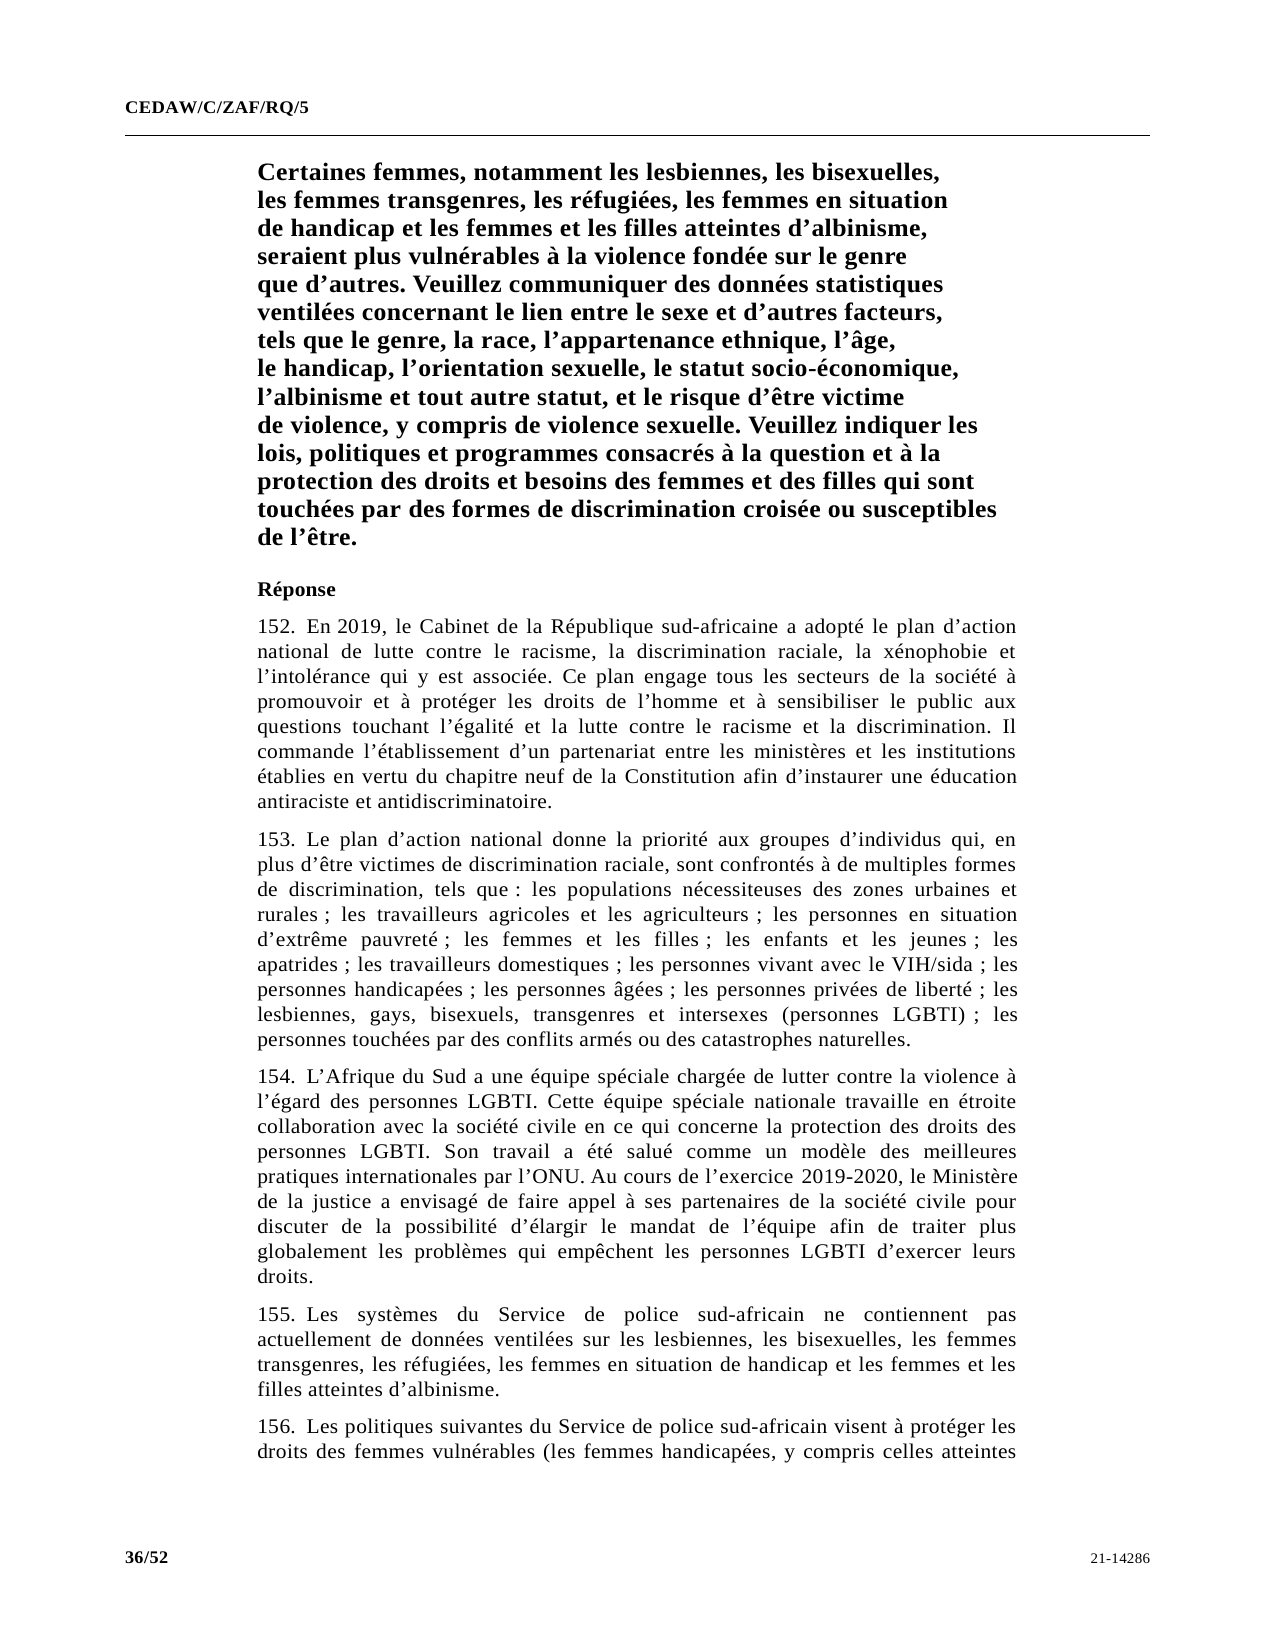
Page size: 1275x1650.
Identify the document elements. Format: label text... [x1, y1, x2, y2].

list Le plan d’action national donne la priorité aux groupes d’individus qui, en plus d’être victimes de discrimination raciale, sont confrontés à de multiples formes de discrimination, tels que : les populations nécessiteuses des zones urbaines et rurales ; les travailleurs agricoles et les agriculteurs ; les personnes en situation d’extrême pauvreté ; les femmes et les filles ; les enfants et les jeunes ; les apatrides ; les travailleurs domestiques ; les personnes vivant avec le VIH/sida ; les personnes handicapées ; les personnes âgées ; les personnes privées de liberté ; les lesbiennes, gays, bisexuels, transgenres et intersexes (personnes LGBTI) ; les personnes touchées par des conflits armés ou des catastrophes naturelles. [257, 826, 1018, 1051]
list Les systèmes du Service de police sud-africain ne contiennent pas actuellement de données ventilées sur les lesbiennes, les bisexuelles, les femmes transgenres, les réfugiées, les femmes en situation de handicap et les femmes et les filles atteintes d’albinisme. [257, 1301, 1018, 1401]
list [257, 1414, 1018, 1464]
list En 2019, le Cabinet de la République sud-africaine a adopté le plan d’action national de lutte contre le racisme, la discrimination raciale, la xénophobie et l’intolérance qui y est associée. Ce plan engage tous les secteurs de la société à promouvoir et à protéger les droits de l’homme et à sensibiliser le public aux questions touchant l’égalité et la lutte contre le racisme et la discrimination. Il commande l’établissement d’un partenariat entre les ministères et les institutions établies en vertu du chapitre neuf de la Constitution afin d’instaurer une éducation antiraciste et antidiscriminatoire. [257, 614, 1018, 814]
list L’Afrique du Sud a une équipe spéciale chargée de lutter contre la violence à l’égard des personnes LGBTI. Cette équipe spéciale nationale travaille en étroite collaboration avec la société civile en ce qui concerne la protection des droits des personnes LGBTI. Son travail a été salué comme un modèle des meilleures pratiques internationales par l’ONU. Au cours de l’exercice 2019-2020, le Ministère de la justice a envisagé de faire appel à ses partenaires de la société civile pour discuter de la possibilité d’élargir le mandat de l’équipe afin de traiter plus globalement les problèmes qui empêchent les personnes LGBTI d’exercer leurs droits. [257, 1064, 1018, 1289]
text Réponse [125, 576, 1019, 601]
text Certaines femmes, notamment les lesbiennes, les bisexuelles, les femmes transgenres, les réfugiées, les femmes en situation de handicap et les femmes et les filles atteintes d’albinisme, seraient plus vulnérables à la violence fondée sur le genre que d’autres. Veuillez communiquer des données statistiques ventilées concernant le lien entre le sexe et d’autres facteurs, tels que le genre, la race, l’appartenance ethnique, l’âge, le handicap, l’orientation sexuelle, le statut socio-économique, l’albinisme et tout autre statut, et le risque d’être victime de violence, y compris de violence sexuelle. Veuillez indiquer les lois, politiques et programmes consacrés à la question et à la protection des droits et besoins des femmes et des filles qui sont touchées par des formes de discrimination croisée ou susceptibles de l’être. [125, 157, 1019, 551]
